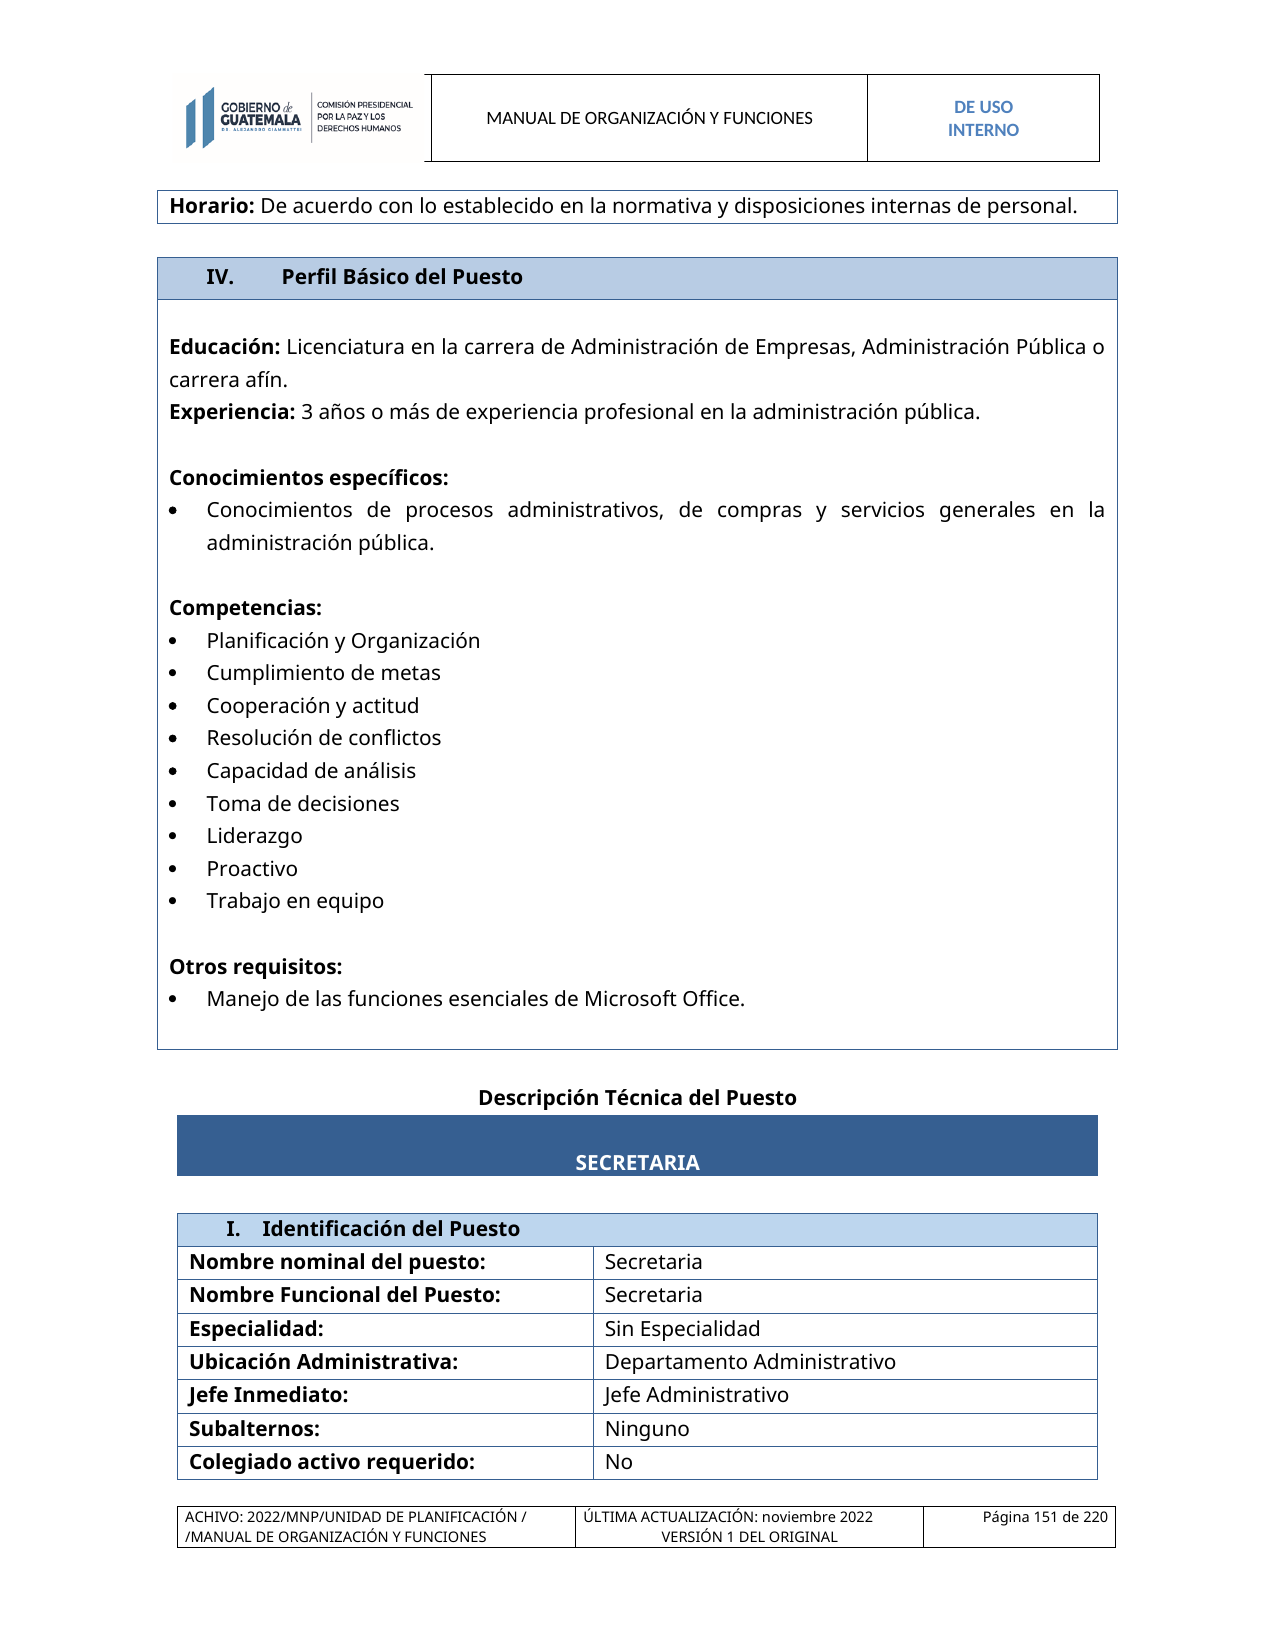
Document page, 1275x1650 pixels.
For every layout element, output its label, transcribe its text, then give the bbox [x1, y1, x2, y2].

table_cell Educación: Licenciatura en la carrera de Administración de Empresas, Administración Pública o carrera afín. Experiencia: 3 años o más de experiencia profesional en la administración pública. Conocimientos específicos: Conocimientos de procesos administrativos, de compras y servicios generales en la administración pública. Competencias: Planificación y Organización Cumplimiento de metas Cooperación y actitud Resolución de conflictos Capacidad de análisis Toma de decisiones Liderazgo Proactivo Trabajo en equipo Otros requisitos: Manejo de las funciones esenciales de Microsoft Office. [158, 300, 1117, 1049]
table_cell Sin Especialidad [594, 1314, 1097, 1346]
table_header Perfil Básico del Puesto [158, 258, 1117, 299]
picture [172, 73, 425, 163]
table_cell Ubicación Administrativa: [178, 1347, 593, 1379]
table_cell Departamento Administrativo [594, 1347, 1097, 1379]
table_cell Jefe Administrativo [594, 1380, 1097, 1413]
table_cell Secretaria [594, 1280, 1097, 1313]
table_cell Ninguno [594, 1414, 1097, 1446]
table_cell Especialidad: [178, 1314, 593, 1346]
table_cell Subalternos: [178, 1414, 593, 1446]
text SECRETARIA [177, 1148, 1098, 1176]
table_cell No [594, 1447, 1097, 1479]
table_cell Secretaria [594, 1247, 1097, 1279]
table_cell Nombre nominal del puesto: [178, 1247, 593, 1279]
table_cell Jefe Inmediato: [178, 1380, 593, 1413]
table_cell Nombre Funcional del Puesto: [178, 1280, 593, 1313]
text Descripción Técnica del Puesto [177, 1083, 1098, 1111]
table_cell Colegiado activo requerido: [178, 1447, 593, 1479]
table_header Identificación del Puesto [178, 1214, 1097, 1246]
